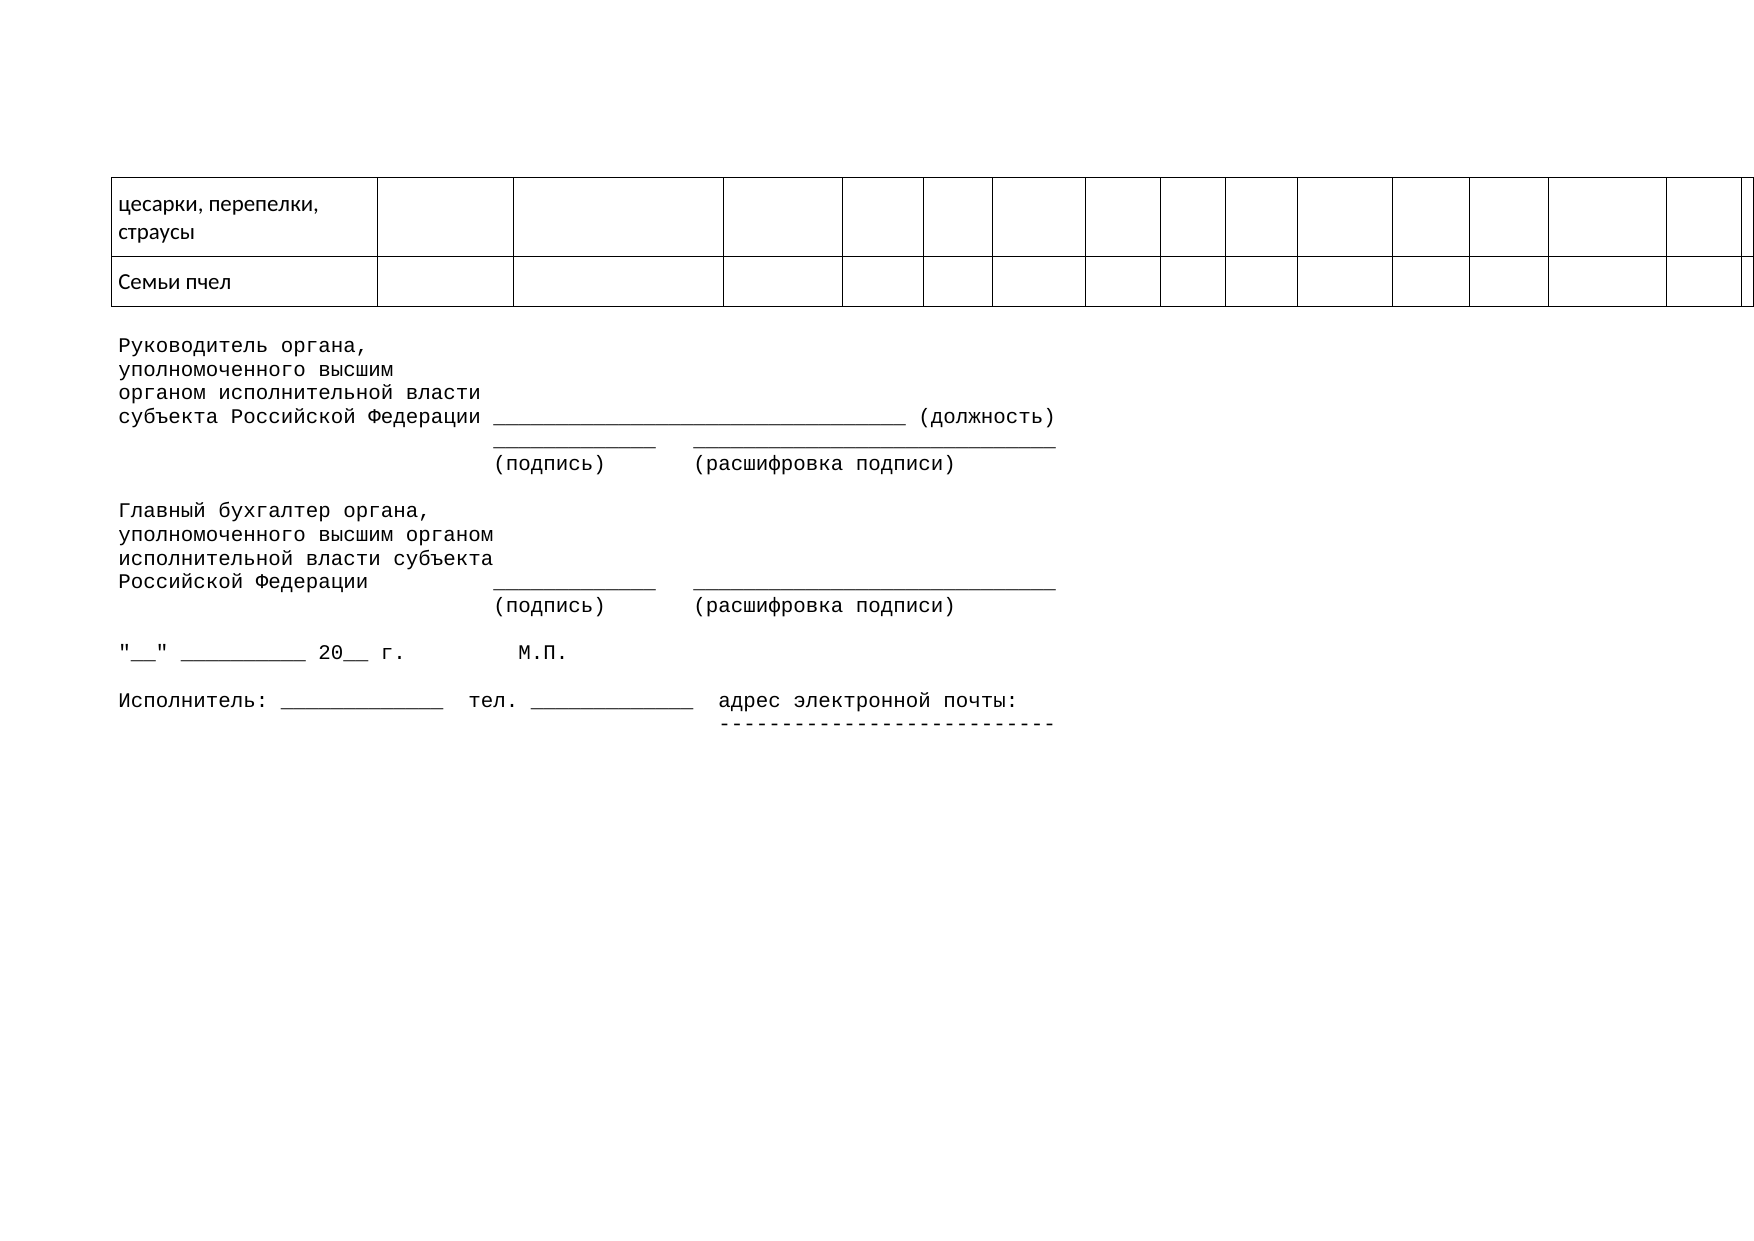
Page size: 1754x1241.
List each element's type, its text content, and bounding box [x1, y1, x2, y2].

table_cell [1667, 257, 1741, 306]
text уполномоченного высшим органом [118, 524, 1636, 548]
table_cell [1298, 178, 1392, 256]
text Российской Федерации _____________ _____________________________ [118, 571, 1636, 595]
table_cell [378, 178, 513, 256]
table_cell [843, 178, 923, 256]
text --------------------------- [118, 713, 1636, 737]
text _____________ _____________________________ [118, 429, 1636, 453]
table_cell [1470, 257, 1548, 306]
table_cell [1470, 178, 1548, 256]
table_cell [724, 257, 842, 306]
text Главный бухгалтер органа, [118, 500, 1636, 524]
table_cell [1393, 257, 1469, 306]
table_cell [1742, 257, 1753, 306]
text (подпись) (расшифровка подписи) [118, 595, 1636, 619]
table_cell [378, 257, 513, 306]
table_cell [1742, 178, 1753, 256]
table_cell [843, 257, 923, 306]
text (подпись) (расшифровка подписи) [118, 453, 1636, 477]
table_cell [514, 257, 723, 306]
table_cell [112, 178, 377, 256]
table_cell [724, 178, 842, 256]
text Руководитель органа, [118, 335, 1636, 358]
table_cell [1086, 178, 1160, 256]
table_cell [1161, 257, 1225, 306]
text уполномоченного высшим [118, 358, 1636, 382]
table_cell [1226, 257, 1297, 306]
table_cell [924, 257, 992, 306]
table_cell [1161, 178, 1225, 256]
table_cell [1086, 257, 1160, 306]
text исполнительной власти субъекта [118, 548, 1636, 571]
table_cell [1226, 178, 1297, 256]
text Исполнитель: _____________ тел. _____________ адрес электронной почты: [118, 689, 1636, 713]
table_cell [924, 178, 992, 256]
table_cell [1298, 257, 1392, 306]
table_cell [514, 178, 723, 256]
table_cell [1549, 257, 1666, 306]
text субъекта Российской Федерации _________________________________ (должность) [118, 406, 1636, 429]
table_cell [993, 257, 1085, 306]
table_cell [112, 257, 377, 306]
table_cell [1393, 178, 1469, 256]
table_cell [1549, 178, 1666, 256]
text органом исполнительной власти [118, 382, 1636, 406]
text "__" __________ 20__ г. М.П. [118, 642, 1636, 666]
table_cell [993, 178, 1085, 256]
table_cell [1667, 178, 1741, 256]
